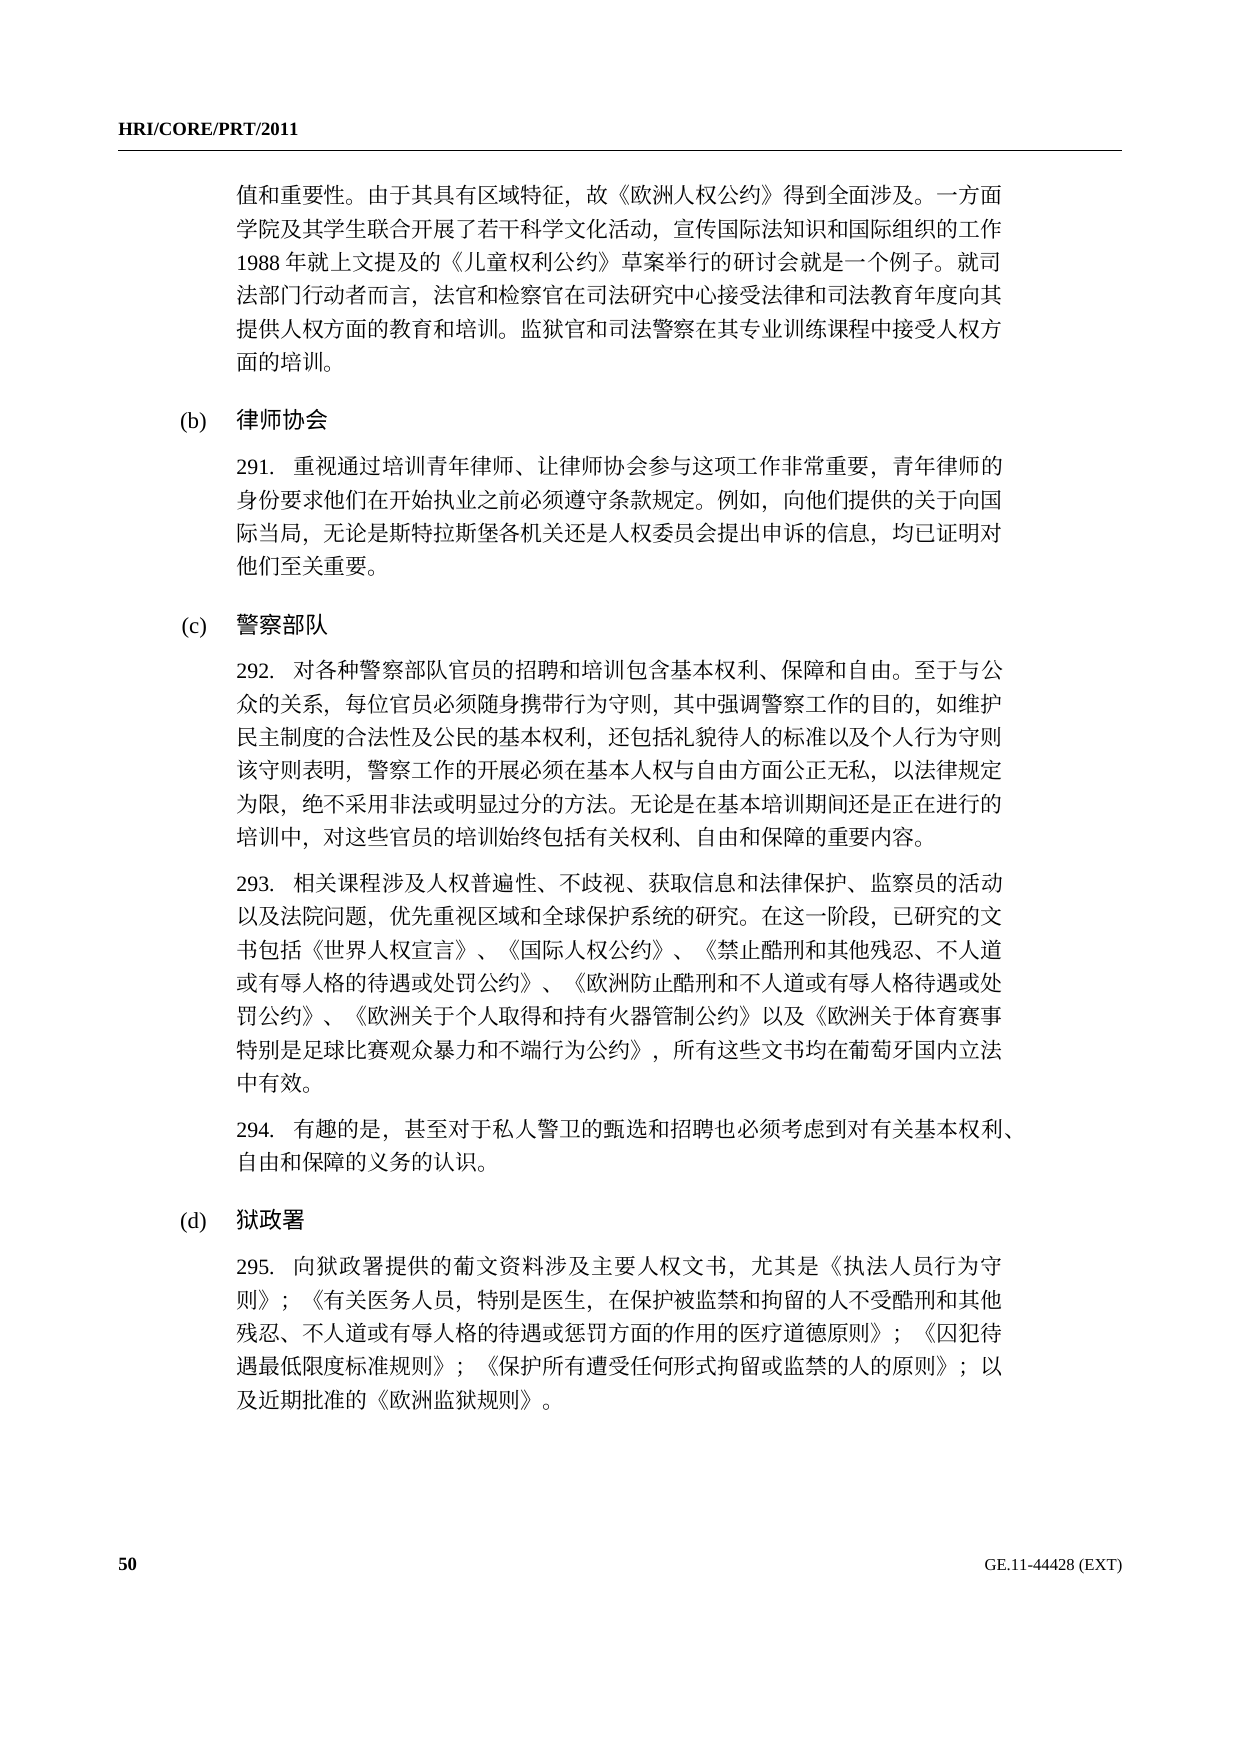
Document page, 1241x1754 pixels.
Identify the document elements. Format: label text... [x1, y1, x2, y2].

text 294. 有趣的是，甚至对于私人警卫的甄选和招聘也必须考虑到对有关基本权利、自由和保障的义务的认识。 [236, 1111, 1004, 1177]
text 293. 相关课程涉及人权普遍性、不歧视、获取信息和法律保护、监察员的活动以及法院问题，优先重视区域和全球保护系统的研究。在这一阶段，已研究的文书包括《世界人权宣言》、《国际人权公约》、《禁止酷刑和其他残忍、不人道或有辱人格的待遇或处罚公约》、《欧洲防止酷刑和不人道或有辱人格待遇或处罚公约》、《欧洲关于个人取得和持有火器管制公约》以及《欧洲关于体育赛事特别是足球比赛观众暴力和不端行为公约》，所有这些文书均在葡萄牙国内立法中有效。 [236, 865, 1004, 1098]
text (d) 狱政署 [118, 1202, 1004, 1236]
text 295. 向狱政署提供的葡文资料涉及主要人权文书，尤其是《执法人员行为守则》；《有关医务人员，特别是医生，在保护被监禁和拘留的人不受酷刑和其他残忍、不人道或有辱人格的待遇或惩罚方面的作用的医疗道德原则》；《囚犯待遇最低限度标准规则》；《保护所有遭受任何形式拘留或监禁的人的原则》；以及近期批准的《欧洲监狱规则》。 [236, 1248, 1004, 1415]
text (b) 律师协会 [118, 402, 1004, 436]
text (c) 警察部队 [118, 606, 1004, 640]
text 291. 重视通过培训青年律师、让律师协会参与这项工作非常重要，青年律师的身份要求他们在开始执业之前必须遵守条款规定。例如，向他们提供的关于向国际当局，无论是斯特拉斯堡各机关还是人权委员会提出申诉的信息，均已证明对他们至关重要。 [236, 448, 1004, 581]
text 292. 对各种警察部队官员的招聘和培训包含基本权利、保障和自由。至于与公众的关系，每位官员必须随身携带行为守则，其中强调警察工作的目的，如维护民主制度的合法性及公民的基本权利，还包括礼貌待人的标准以及个人行为守则。该守则表明，警察工作的开展必须在基本人权与自由方面公正无私，以法律规定为限，绝不采用非法或明显过分的方法。无论是在基本培训期间还是正在进行的培训中，对这些官员的培训始终包括有关权利、自由和保障的重要内容。 [236, 652, 1004, 852]
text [236, 177, 1004, 377]
